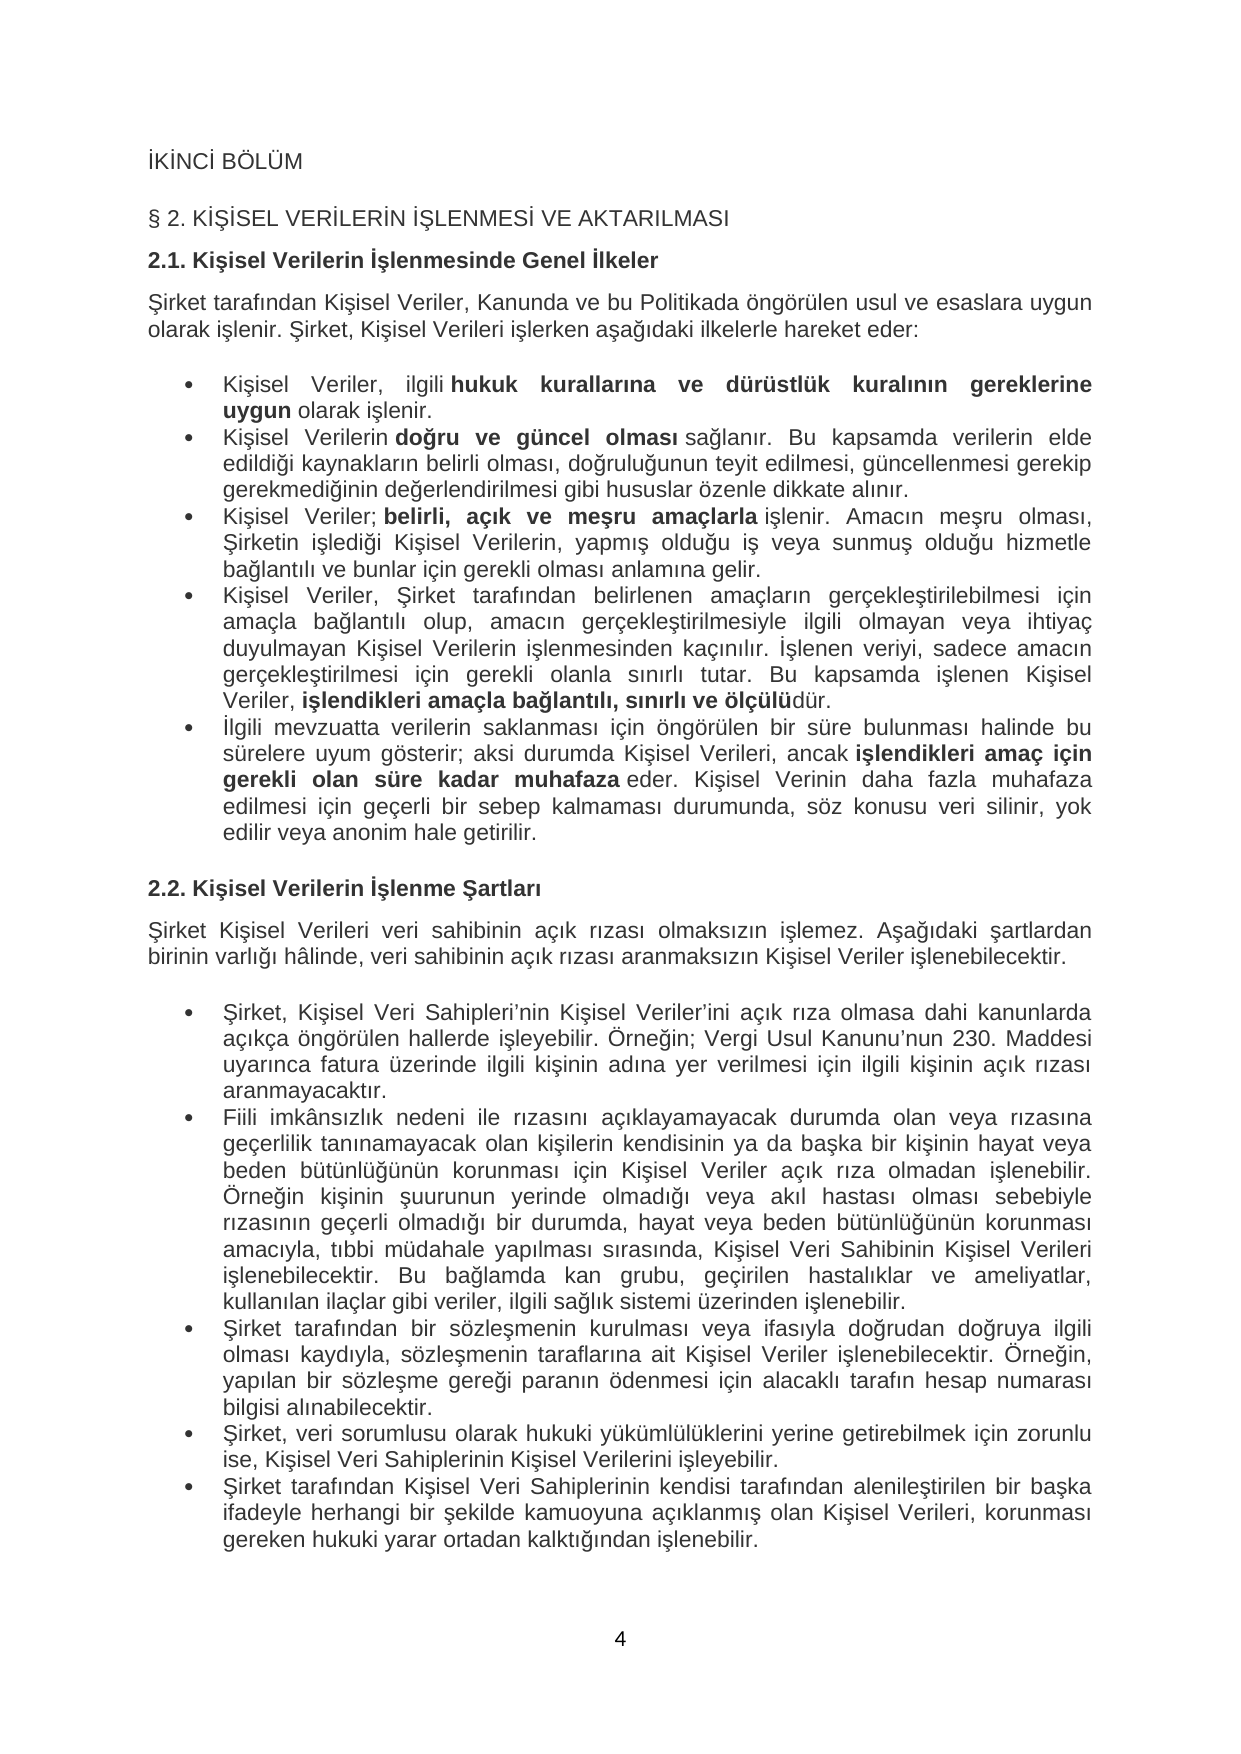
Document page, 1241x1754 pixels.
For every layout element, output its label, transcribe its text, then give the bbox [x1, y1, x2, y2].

list İlgili mevzuatta verilerin saklanması için öngörülen bir süre bulunması halinde bu sürelere uyum gösterir; aksi durumda Kişisel Verileri, ancak işlendikleri amaç için gerekli olan süre kadar muhafaza eder. Kişisel Verinin daha fazla muhafaza edilmesi için geçerli bir sebep kalmaması durumunda, söz konusu veri silinir, yok edilir veya anonim hale getirilir. [185, 714, 1093, 845]
text Şirket Kişisel Verileri veri sahibinin açık rızası olmaksızın işlemez. Aşağıdaki şartlardan birinin varlığı hâlinde, veri sahibinin açık rızası aranmaksızın Kişisel Veriler işlenebilecektir. [148, 917, 1093, 969]
list Şirket, veri sorumlusu olarak hukuki yükümlülüklerini yerine getirebilmek için zorunlu ise, Kişisel Veri Sahiplerinin Kişisel Verilerini işleyebilir. [185, 1420, 1093, 1473]
text İKİNCİ BÖLÜM [148, 148, 1093, 174]
text 2.1. Kişisel Verilerin İşlenmesinde Genel İlkeler [148, 247, 1093, 273]
list Şirket, Kişisel Veri Sahipleri’nin Kişisel Veriler’ini açık rıza olmasa dahi kanunlarda açıkça öngörülen hallerde işleyebilir. Örneğin; Vergi Usul Kanunu’nun 230. Maddesi uyarınca fatura üzerinde ilgili kişinin adına yer verilmesi için ilgili kişinin açık rızası aranmayacaktır. [185, 998, 1093, 1104]
list Kişisel Veriler; belirli, açık ve meşru amaçlarla işlenir. Amacın meşru olması, Şirketin işlediği Kişisel Verilerin, yapmış olduğu iş veya sunmuş olduğu hizmetle bağlantılı ve bunlar için gerekli olması anlamına gelir. [185, 503, 1093, 582]
list Fiili imkânsızlık nedeni ile rızasını açıklayamayacak durumda olan veya rızasına geçerlilik tanınamayacak olan kişilerin kendisinin ya da başka bir kişinin hayat veya beden bütünlüğünün korunması için Kişisel Veriler açık rıza olmadan işlenebilir. Örneğin kişinin şuurunun yerinde olmadığı veya akıl hastası olması sebebiyle rızasının geçerli olmadığı bir durumda, hayat veya beden bütünlüğünün korunması amacıyla, tıbbi müdahale yapılması sırasında, Kişisel Veri Sahibinin Kişisel Verileri işlenebilecektir. Bu bağlamda kan grubu, geçirilen hastalıklar ve ameliyatlar, kullanılan ilaçlar gibi veriler, ilgili sağlık sistemi üzerinden işlenebilir. [185, 1104, 1093, 1315]
list Şirket tarafından bir sözleşmenin kurulması veya ifasıyla doğrudan doğruya ilgili olması kaydıyla, sözleşmenin taraflarına ait Kişisel Veriler işlenebilecektir. Örneğin, yapılan bir sözleşme gereği paranın ödenmesi için alacaklı tarafın hesap numarası bilgisi alınabilecektir. [185, 1315, 1093, 1420]
text 2.2. Kişisel Verilerin İşlenme Şartları [148, 874, 1093, 901]
list Kişisel Veriler, Şirket tarafından belirlenen amaçların gerçekleştirilebilmesi için amaçla bağlantılı olup, amacın gerçekleştirilmesiyle ilgili olmayan veya ihtiyaç duyulmayan Kişisel Verilerin işlenmesinden kaçınılır. İşlenen veriyi, sadece amacın gerçekleştirilmesi için gerekli olanla sınırlı tutar. Bu kapsamda işlenen Kişisel Veriler, işlendikleri amaçla bağlantılı, sınırlı ve ölçülüdür. [185, 582, 1093, 714]
list Şirket tarafından Kişisel Veri Sahiplerinin kendisi tarafından alenileştirilen bir başka ifadeyle herhangi bir şekilde kamuoyuna açıklanmış olan Kişisel Verileri, korunması gereken hukuki yarar ortadan kalktığından işlenebilir. [185, 1473, 1093, 1552]
list Kişisel Veriler, ilgili hukuk kurallarına ve dürüstlük kuralının gereklerine uygun olarak işlenir. [185, 371, 1093, 424]
text Şirket tarafından Kişisel Veriler, Kanunda ve bu Politikada öngörülen usul ve esaslara uygun olarak işlenir. Şirket, Kişisel Verileri işlerken aşağıdaki ilkelerle hareket eder: [148, 289, 1093, 342]
text § 2. KİŞİSEL VERİLERİN İŞLENMESİ VE AKTARILMASI [148, 205, 1093, 232]
list Kişisel Verilerin doğru ve güncel olması sağlanır. Bu kapsamda verilerin elde edildiği kaynakların belirli olması, doğruluğunun teyit edilmesi, güncellenmesi gerekip gerekmediğinin değerlendirilmesi gibi hususlar özenle dikkate alınır. [185, 424, 1093, 503]
